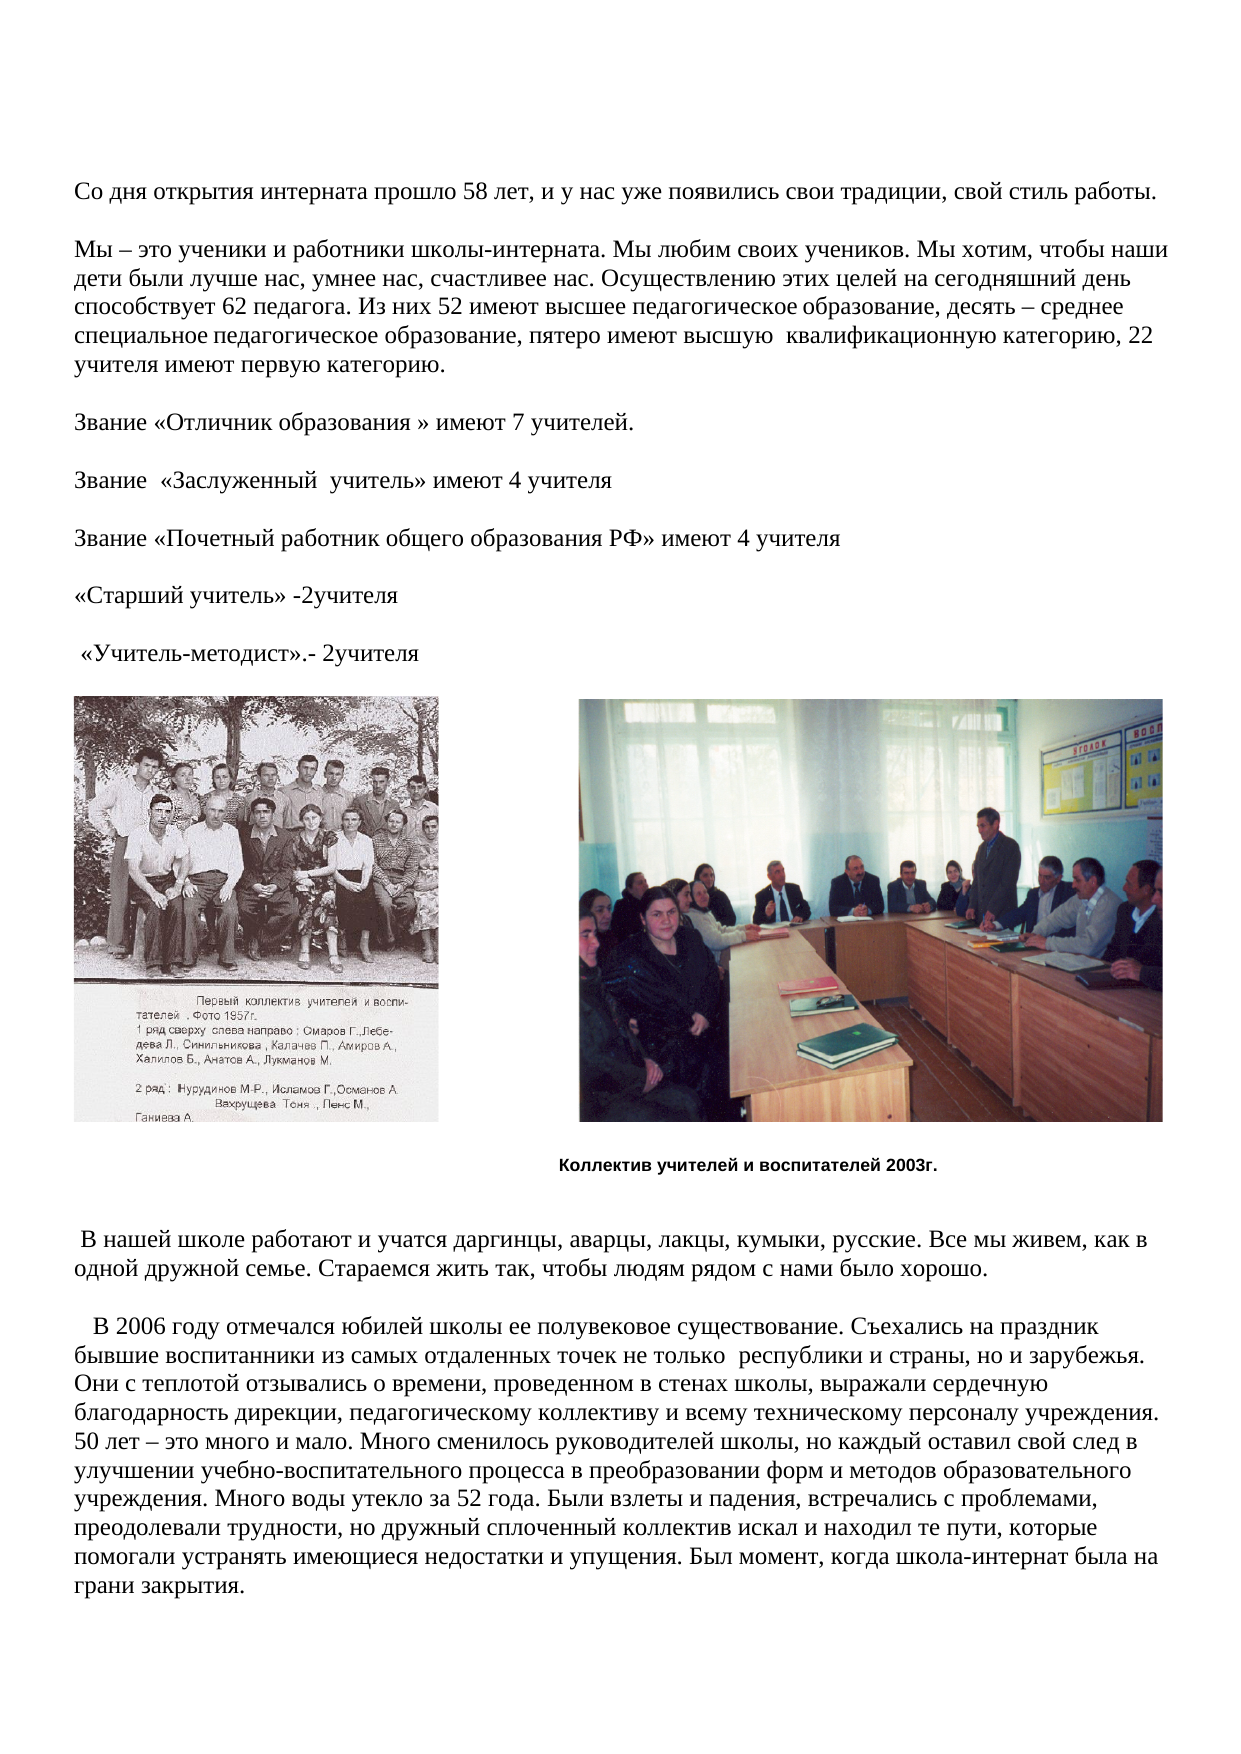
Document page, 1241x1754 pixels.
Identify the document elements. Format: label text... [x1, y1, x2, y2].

text Мы – это ученики и работники школы-интерната. Мы любим своих учеников. Мы хотим, чтобы наши дети были лучше нас, умнее нас, счастливее нас. Осуществлению этих целей на сегодняшний день способствует 62 педагога. Из них 52 имеют высшее педагогическое образование, десять – среднее специальное педагогическое образование, пятеро имеют высшую квалификационную категорию, 22 учителя имеют первую категорию. [74, 234, 1181, 378]
text В нашей школе работают и учатся даргинцы, аварцы, лакцы, кумыки, русские. Все мы живем, как в одной дружной семье. Стараемся жить так, чтобы людям рядом с нами было хорошо. [74, 1204, 1181, 1282]
text Звание «Отличник образования » имеют 7 учителей. [74, 407, 1181, 436]
picture [578, 699, 1163, 1122]
text Коллектив учителей и воспитателей 2003г. [74, 1154, 1181, 1175]
text Звание «Заслуженный учитель» имеют 4 учителя [74, 465, 1181, 493]
text Со дня открытия интерната прошло 58 лет, и у нас уже появились свои традиции, свой стиль работы. [74, 176, 1181, 205]
text В 2006 году отмечался юбилей школы ее полувековое существование. Съехались на праздник бывшие воспитанники из самых отдаленных точек не только республики и страны, но и зарубежья. Они с теплотой отзывались о времени, проведенном в стенах школы, выражали сердечную благодарность дирекции, педагогическому коллективу и всему техническому персоналу учреждения. 50 лет – это много и мало. Много сменилось руководителей школы, но каждый оставил свой след в улучшении учебно-воспитательного процесса в преобразовании форм и методов образовательного учреждения. Много воды утекло за 52 года. Были взлеты и падения, встречались с проблемами, преодолевали трудности, но дружный сплоченный коллектив искал и находил те пути, которые помогали устранять имеющиеся недостатки и упущения. Был момент, когда школа-интернат была на грани закрытия. [74, 1311, 1181, 1598]
text «Учитель-методист».- 2учителя [74, 638, 1181, 667]
text «Старший учитель» -2учителя [74, 581, 1181, 609]
picture [73, 696, 442, 1122]
text Звание «Почетный работник общего образования РФ» имеют 4 учителя [74, 523, 1181, 551]
